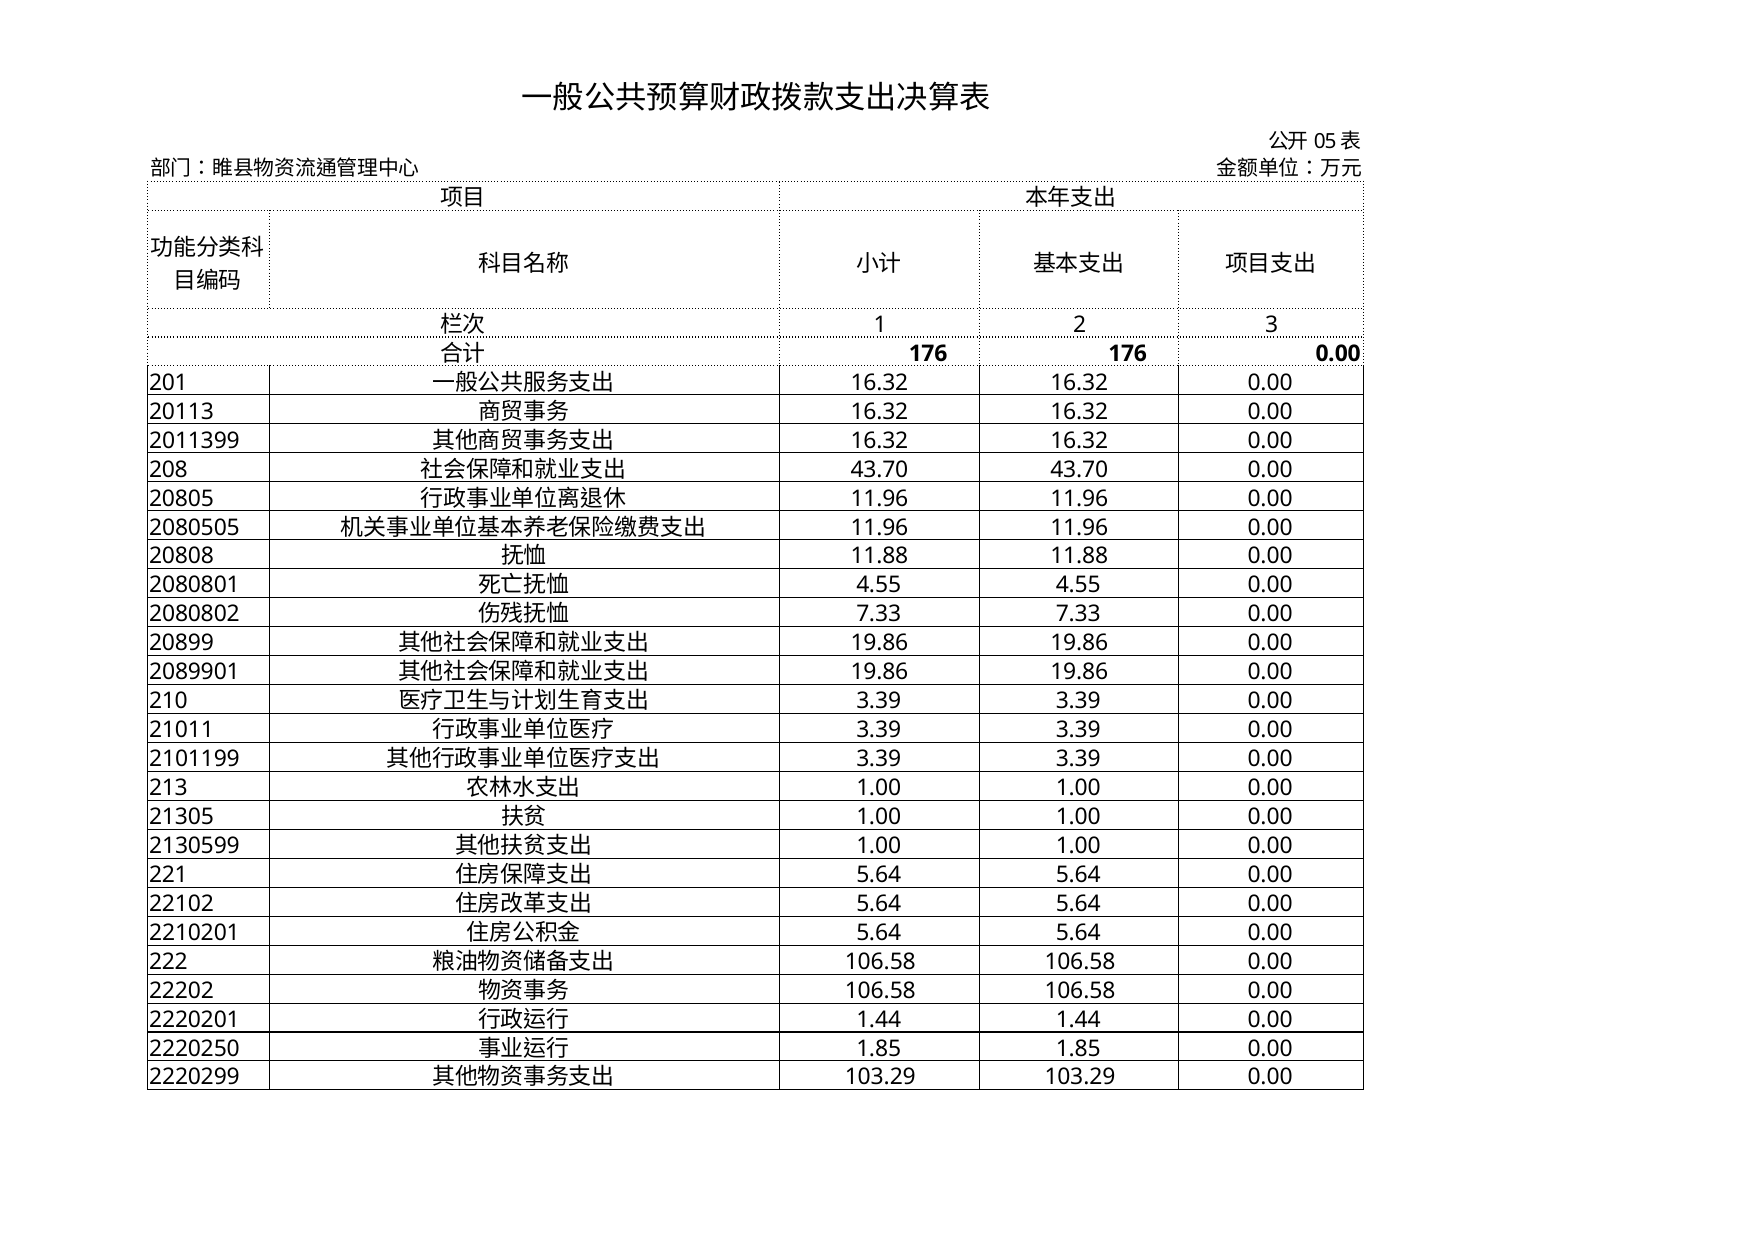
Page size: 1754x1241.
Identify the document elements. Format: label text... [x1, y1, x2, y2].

table_cell 11.96 [780, 511, 979, 539]
table_cell 106.58 [980, 975, 1178, 1002]
table_cell 2080801 [148, 569, 269, 597]
table_cell 0.00 [1179, 830, 1363, 858]
table_cell 行政事业单位医疗 [270, 714, 779, 742]
table_cell 其他物资事务支出 [270, 1061, 779, 1089]
table_cell 0.00 [1179, 1033, 1363, 1060]
table_cell 106.58 [980, 946, 1178, 973]
table_cell 农林水支出 [270, 772, 779, 800]
table_cell 176.63 [780, 336, 979, 365]
table_header 项目 [148, 181, 780, 210]
text 公开 05 表 [1269, 126, 1710, 155]
table_cell 5.64 [780, 888, 979, 916]
table_cell 1.00 [780, 801, 979, 829]
table_cell 3.39 [980, 743, 1178, 771]
table_cell 住房改革支出 [270, 888, 779, 916]
table_cell 201 [148, 365, 269, 394]
table_cell 2 [979, 308, 1179, 336]
table_cell 16.32 [980, 365, 1178, 394]
table_cell 20808 [148, 540, 269, 568]
text 一般公共预算财政拨款支出决算表 [522, 75, 1710, 118]
table_cell 43.70 [980, 453, 1178, 481]
table_cell 0.00 [1179, 511, 1363, 539]
table_cell 221 [148, 859, 269, 887]
table_cell 1.85 [980, 1033, 1178, 1060]
table_cell 0.00 [1179, 975, 1363, 1002]
table_cell 208 [148, 453, 269, 481]
table_cell 2101199 [148, 743, 269, 771]
table_cell 4.55 [980, 569, 1178, 597]
table_cell 2220250 [148, 1033, 269, 1060]
table_cell 16.32 [780, 395, 979, 423]
table_cell 0.00 [1179, 743, 1363, 771]
table_cell 103.29 [780, 1061, 979, 1089]
table_cell 其他行政事业单位医疗支出 [270, 743, 779, 771]
table_cell 伤残抚恤 [270, 598, 779, 626]
table_cell 5.64 [980, 917, 1178, 944]
table_cell 106.58 [780, 946, 979, 973]
table_cell 19.86 [780, 656, 979, 684]
table_cell 5.64 [780, 859, 979, 887]
table_cell 0.00 [1179, 946, 1363, 973]
table_cell 2080802 [148, 598, 269, 626]
table_cell 0.00 [1179, 365, 1363, 394]
table_cell 20113 [148, 395, 269, 423]
table_cell 行政事业单位离退休 [270, 482, 779, 510]
table_cell 5.64 [980, 859, 1178, 887]
table_cell 0.00 [1179, 453, 1363, 481]
table_cell 22102 [148, 888, 269, 916]
table_cell 176.63 [979, 336, 1179, 365]
table_cell 16.32 [780, 365, 979, 394]
table_cell 0.00 [1179, 1004, 1363, 1031]
table_cell 1.00 [980, 801, 1178, 829]
table_cell 0.00 [1179, 888, 1363, 916]
table_cell 16.32 [980, 424, 1178, 452]
table_cell 3 [1179, 308, 1363, 336]
table_cell 1.00 [980, 772, 1178, 800]
table_cell 科目名称 [269, 210, 780, 307]
table_cell 死亡抚恤 [270, 569, 779, 597]
table_cell 0.00 [1179, 395, 1363, 423]
table_cell 0.00 [1179, 917, 1363, 944]
table_cell 3.39 [980, 685, 1178, 713]
table_cell 19.86 [980, 656, 1178, 684]
table_cell 0.00 [1179, 598, 1363, 626]
table_cell 19.86 [980, 627, 1178, 655]
table_cell 11.96 [780, 482, 979, 510]
table_cell 其他社会保障和就业支出 [270, 656, 779, 684]
table_cell 19.86 [780, 627, 979, 655]
table_cell 21011 [148, 714, 269, 742]
table_cell 2080505 [148, 511, 269, 539]
table_cell 5.64 [780, 917, 979, 944]
table_cell 其他商贸事务支出 [270, 424, 779, 452]
table_cell 2220201 [148, 1004, 269, 1031]
table_cell 3.39 [780, 714, 979, 742]
table_cell 事业运行 [270, 1033, 779, 1060]
table_cell 103.29 [980, 1061, 1178, 1089]
table_cell 11.96 [980, 482, 1178, 510]
table_cell 0.00 [1179, 772, 1363, 800]
table_cell 210 [148, 685, 269, 713]
table_cell 医疗卫生与计划生育支出 [270, 685, 779, 713]
table_cell 1.85 [780, 1033, 979, 1060]
table_cell 基本支出 [979, 210, 1179, 307]
table_cell 小计 [780, 210, 979, 307]
table_cell 2130599 [148, 830, 269, 858]
table_cell 1 [780, 308, 979, 336]
table_cell 商贸事务 [270, 395, 779, 423]
table_cell 0.00 [1179, 801, 1363, 829]
table_cell 11.88 [980, 540, 1178, 568]
table_cell 一般公共服务支出 [270, 365, 779, 394]
table_cell 其他扶贫支出 [270, 830, 779, 858]
table_cell 4.55 [780, 569, 979, 597]
table_cell 1.44 [980, 1004, 1178, 1031]
table_cell 项目支出 [1179, 210, 1363, 307]
table_cell 5.64 [980, 888, 1178, 916]
table_cell 213 [148, 772, 269, 800]
table_cell 0.00 [1179, 540, 1363, 568]
table_cell 7.33 [980, 598, 1178, 626]
table_cell 16.32 [780, 424, 979, 452]
table_cell 20899 [148, 627, 269, 655]
table_cell 20805 [148, 482, 269, 510]
table_cell 栏次 [148, 308, 780, 336]
table_cell 7.33 [780, 598, 979, 626]
table_cell 11.96 [980, 511, 1178, 539]
table_cell 机关事业单位基本养老保险缴费支出 [270, 511, 779, 539]
table_cell 16.32 [980, 395, 1178, 423]
table_cell 3.39 [780, 685, 979, 713]
table_cell 0.00 [1179, 859, 1363, 887]
table_cell 2220299 [148, 1061, 269, 1089]
table_cell 抚恤 [270, 540, 779, 568]
table_cell 0.00 [1179, 627, 1363, 655]
table_header 本年支出 [780, 181, 1363, 210]
table_cell 扶贫 [270, 801, 779, 829]
table_cell 0.00 [1179, 656, 1363, 684]
table_cell 社会保障和就业支出 [270, 453, 779, 481]
table_cell 粮油物资储备支出 [270, 946, 779, 973]
table_cell 21305 [148, 801, 269, 829]
table_cell 其他社会保障和就业支出 [270, 627, 779, 655]
table_cell 0.00 [1179, 714, 1363, 742]
table_cell 0.00 [1179, 424, 1363, 452]
table_cell 43.70 [780, 453, 979, 481]
table_cell 2210201 [148, 917, 269, 944]
table_cell 3.39 [780, 743, 979, 771]
table_cell 1.00 [780, 772, 979, 800]
table_cell 1.44 [780, 1004, 979, 1031]
table_cell 住房公积金 [270, 917, 779, 944]
table_cell 11.88 [780, 540, 979, 568]
table_cell 222 [148, 946, 269, 973]
table_cell 1.00 [780, 830, 979, 858]
table_cell 2011399 [148, 424, 269, 452]
table_cell 0.00 [1179, 685, 1363, 713]
table_cell 106.58 [780, 975, 979, 1002]
table_cell 22202 [148, 975, 269, 1002]
table_cell 2089901 [148, 656, 269, 684]
table_cell 0.00 [1179, 1061, 1363, 1089]
table_cell 0.00 [1179, 569, 1363, 597]
table_cell 功能分类科 目编码 [148, 210, 269, 307]
table_cell 住房保障支出 [270, 859, 779, 887]
table_cell 0.00 [1179, 482, 1363, 510]
table_cell 3.39 [980, 714, 1178, 742]
table_cell 行政运行 [270, 1004, 779, 1031]
table_cell 1.00 [980, 830, 1178, 858]
table_cell 物资事务 [270, 975, 779, 1002]
table_cell 0.00 [1179, 336, 1363, 365]
table_cell 合计 [148, 336, 780, 365]
text 部门：睢县物资流通管理中心 金额单位：万元 [150, 156, 1710, 181]
